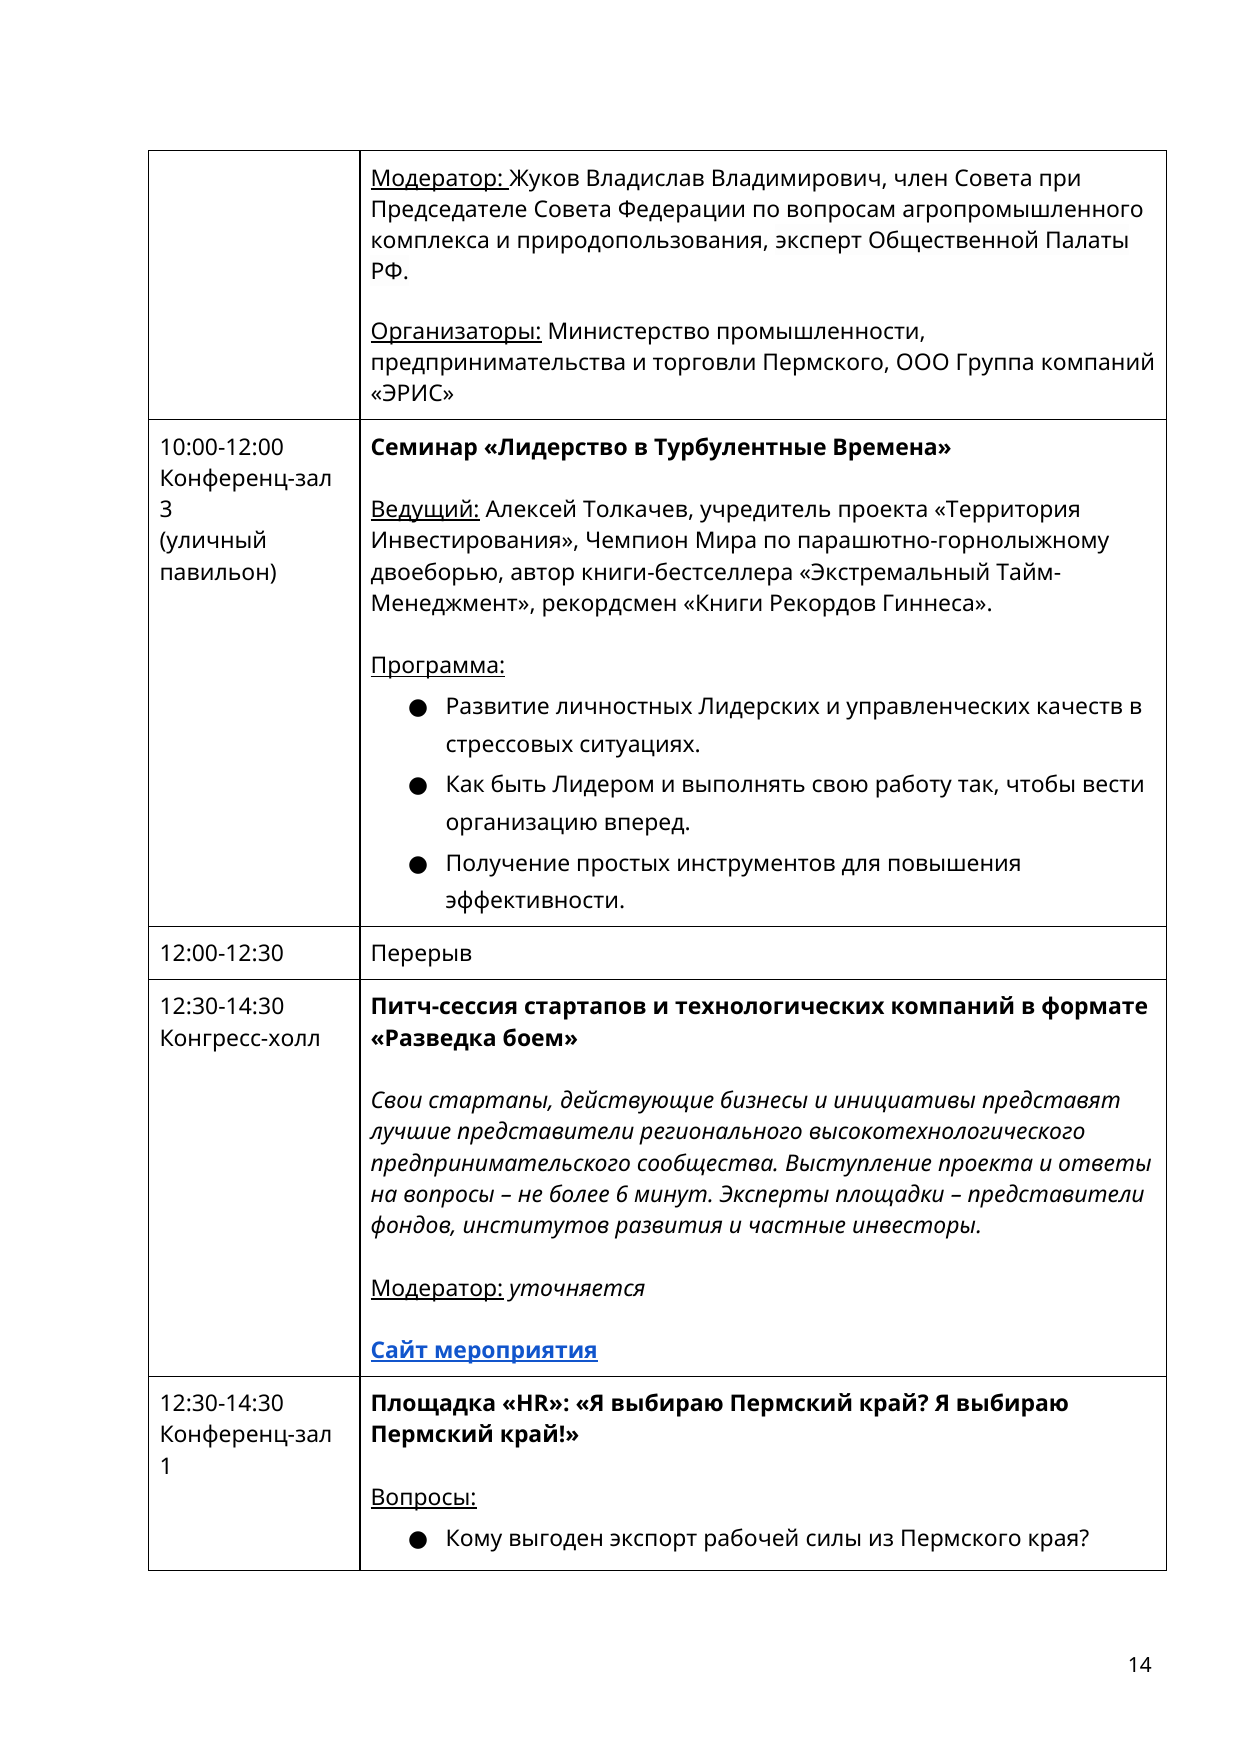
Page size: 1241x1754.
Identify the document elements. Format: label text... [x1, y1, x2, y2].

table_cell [149, 1377, 359, 1569]
table_cell 12:00-12:30 [149, 927, 359, 979]
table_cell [361, 1377, 1166, 1569]
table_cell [361, 151, 1166, 419]
table_cell 12:30-14:30 Конгресс-холл [149, 980, 359, 1376]
table_cell Семинар «Лидерство в Турбулентные Времена» Ведущий: Алексей Толкачев, учредитель проекта «Территория Инвестирования», Чемпион Мира по парашютно-горнолыжному двоеборью, автор книги-бестселлера «Экстремальный Тайм-Менеджмент», рекордсмен «Книги Рекордов Гиннеса». Программа: Развитие личностных Лидерских и управленческих качеств в стрессовых ситуациях. Как быть Лидером и выполнять свою работу так, чтобы вести организацию вперед. Получение простых инструментов для повышения эффективности. [361, 420, 1166, 926]
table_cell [149, 151, 359, 419]
table_cell Питч-сессия стартапов и технологических компаний в формате «Разведка боем» Свои стартапы, действующие бизнесы и инициативы представят лучшие представители регионального высокотехнологического предпринимательского сообщества. Выступление проекта и ответы на вопросы – не более 6 минут. Эксперты площадки – представители фондов, институтов развития и частные инвесторы. Модератор: уточняется Сайт мероприятия [361, 980, 1166, 1376]
table_cell 10:00-12:00 Конференц-зал 3 (уличный павильон) [149, 420, 359, 926]
table_cell Перерыв [361, 927, 1166, 979]
